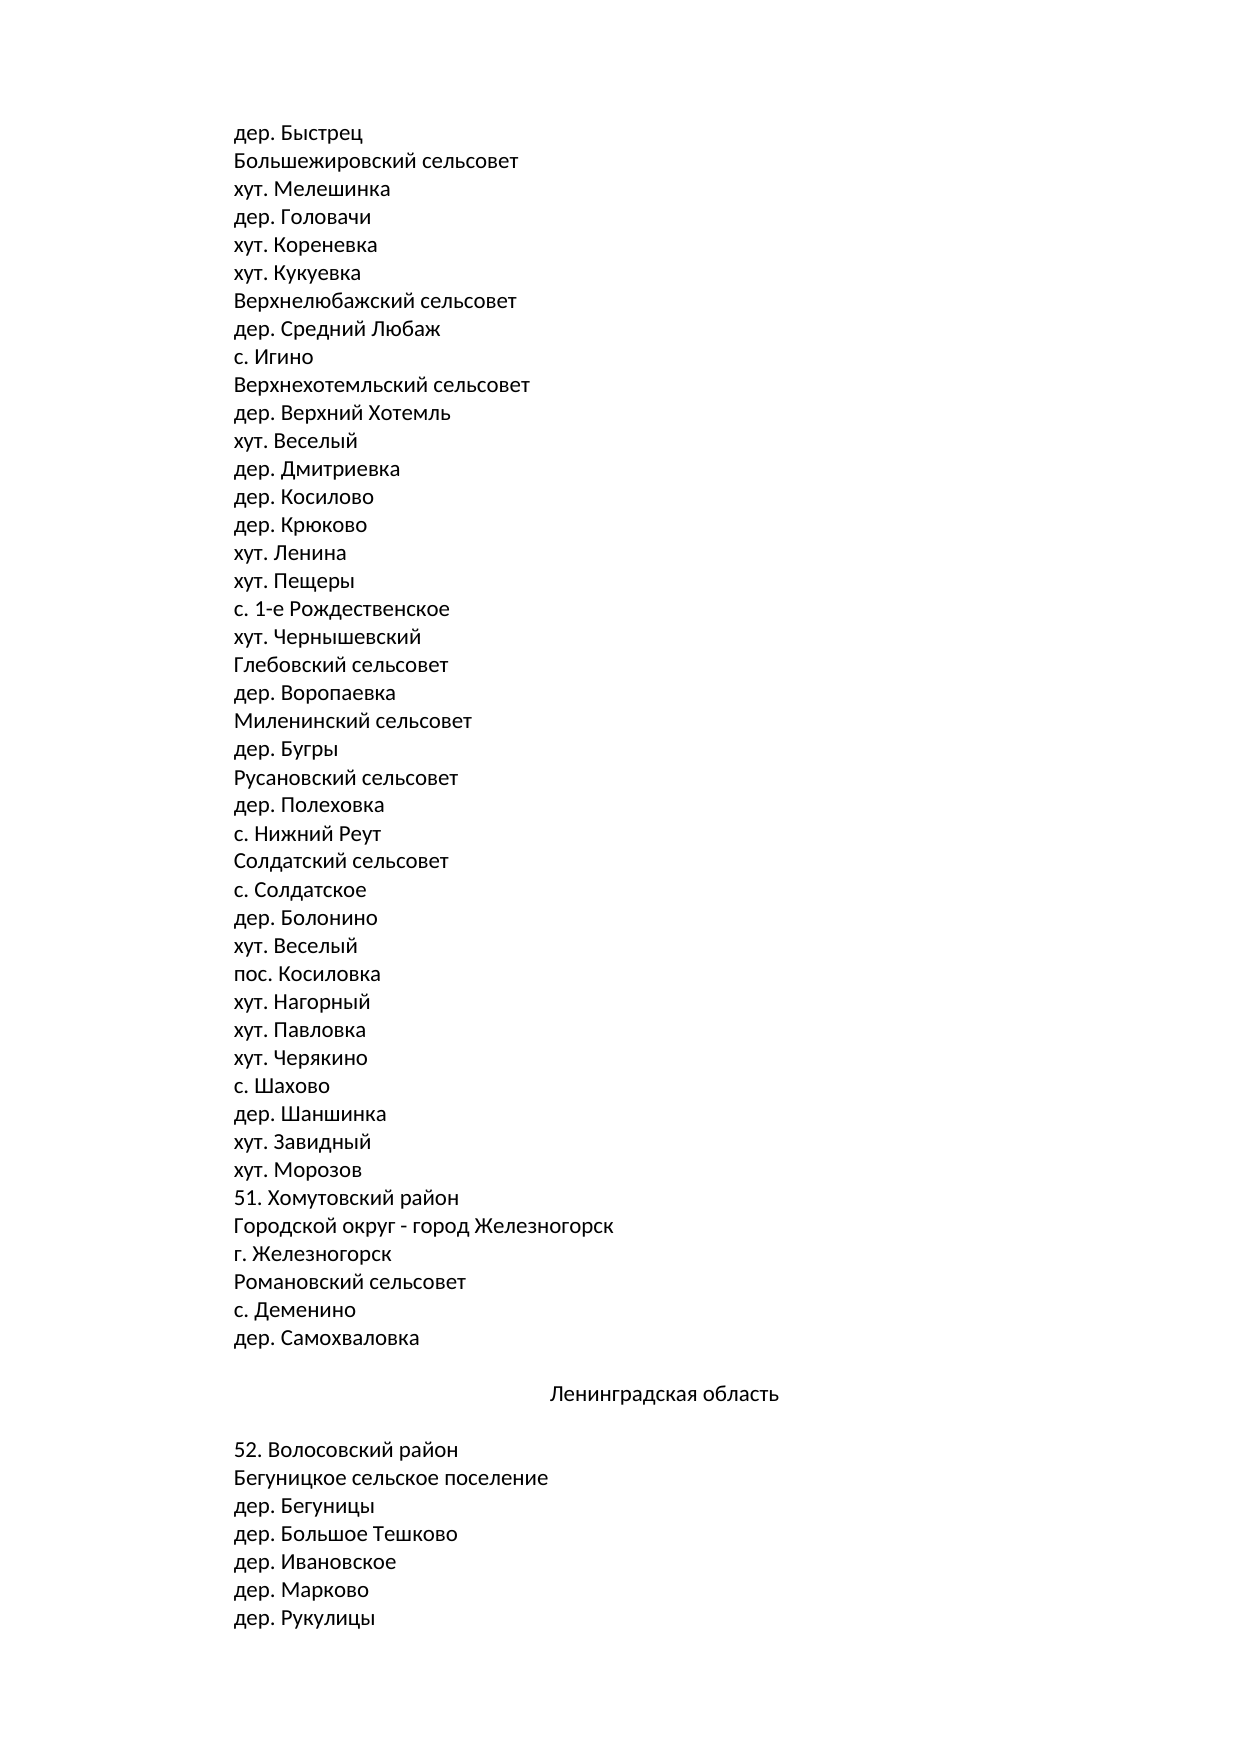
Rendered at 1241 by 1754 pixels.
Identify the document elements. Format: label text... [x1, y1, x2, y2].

text дер. Быстрец [177, 118, 1152, 146]
text хут. Веселый [177, 931, 1152, 959]
text хут. Павловка [177, 1015, 1152, 1043]
text дер. Бегуницы [177, 1491, 1152, 1519]
text дер. Болонино [177, 903, 1152, 931]
text хут. Мелешинка [177, 174, 1152, 202]
text Верхнехотемльский сельсовет [177, 370, 1152, 398]
text дер. Рукулицы [177, 1603, 1152, 1631]
text Большежировский сельсовет [177, 146, 1152, 174]
text Романовский сельсовет [177, 1267, 1152, 1295]
text пос. Косиловка [177, 959, 1152, 987]
text дер. Шаншинка [177, 1099, 1152, 1127]
text хут. Черякино [177, 1043, 1152, 1071]
text дер. Средний Любаж [177, 314, 1152, 342]
text с. Шахово [177, 1071, 1152, 1099]
text хут. Пещеры [177, 566, 1152, 594]
text Верхнелюбажский сельсовет [177, 286, 1152, 314]
text дер. Ивановское [177, 1547, 1152, 1575]
text хут. Морозов [177, 1155, 1152, 1183]
text Солдатский сельсовет [177, 847, 1152, 875]
text хут. Завидный [177, 1127, 1152, 1155]
text дер. Воропаевка [177, 678, 1152, 707]
text Городской округ - город Железногорск [177, 1211, 1152, 1239]
text хут. Чернышевский [177, 622, 1152, 651]
text дер. Головачи [177, 202, 1152, 230]
text дер. Крюково [177, 510, 1152, 538]
text г. Железногорск [177, 1239, 1152, 1267]
text 52. Волосовский район [177, 1435, 1152, 1463]
text с. Деменино [177, 1295, 1152, 1323]
text 51. Хомутовский район [177, 1183, 1152, 1211]
text хут. Ленина [177, 538, 1152, 566]
text дер. Большое Тешково [177, 1519, 1152, 1547]
text хут. Веселый [177, 426, 1152, 454]
text Бегуницкое сельское поселение [177, 1463, 1152, 1491]
text с. Солдатское [177, 875, 1152, 903]
text хут. Кореневка [177, 230, 1152, 258]
text хут. Нагорный [177, 987, 1152, 1015]
text дер. Верхний Хотемль [177, 398, 1152, 426]
text дер. Полеховка [177, 791, 1152, 819]
text с. Игино [177, 342, 1152, 370]
text дер. Дмитриевка [177, 454, 1152, 482]
text дер. Марково [177, 1575, 1152, 1603]
text Миленинский сельсовет [177, 707, 1152, 734]
text дер. Бугры [177, 734, 1152, 763]
text дер. Самохваловка [177, 1323, 1152, 1351]
text с. 1-е Рождественское [177, 594, 1152, 622]
text Русановский сельсовет [177, 763, 1152, 791]
text Глебовский сельсовет [177, 651, 1152, 678]
text с. Нижний Реут [177, 819, 1152, 847]
text Ленинградская область [177, 1379, 1152, 1407]
text хут. Кукуевка [177, 258, 1152, 286]
text дер. Косилово [177, 482, 1152, 510]
